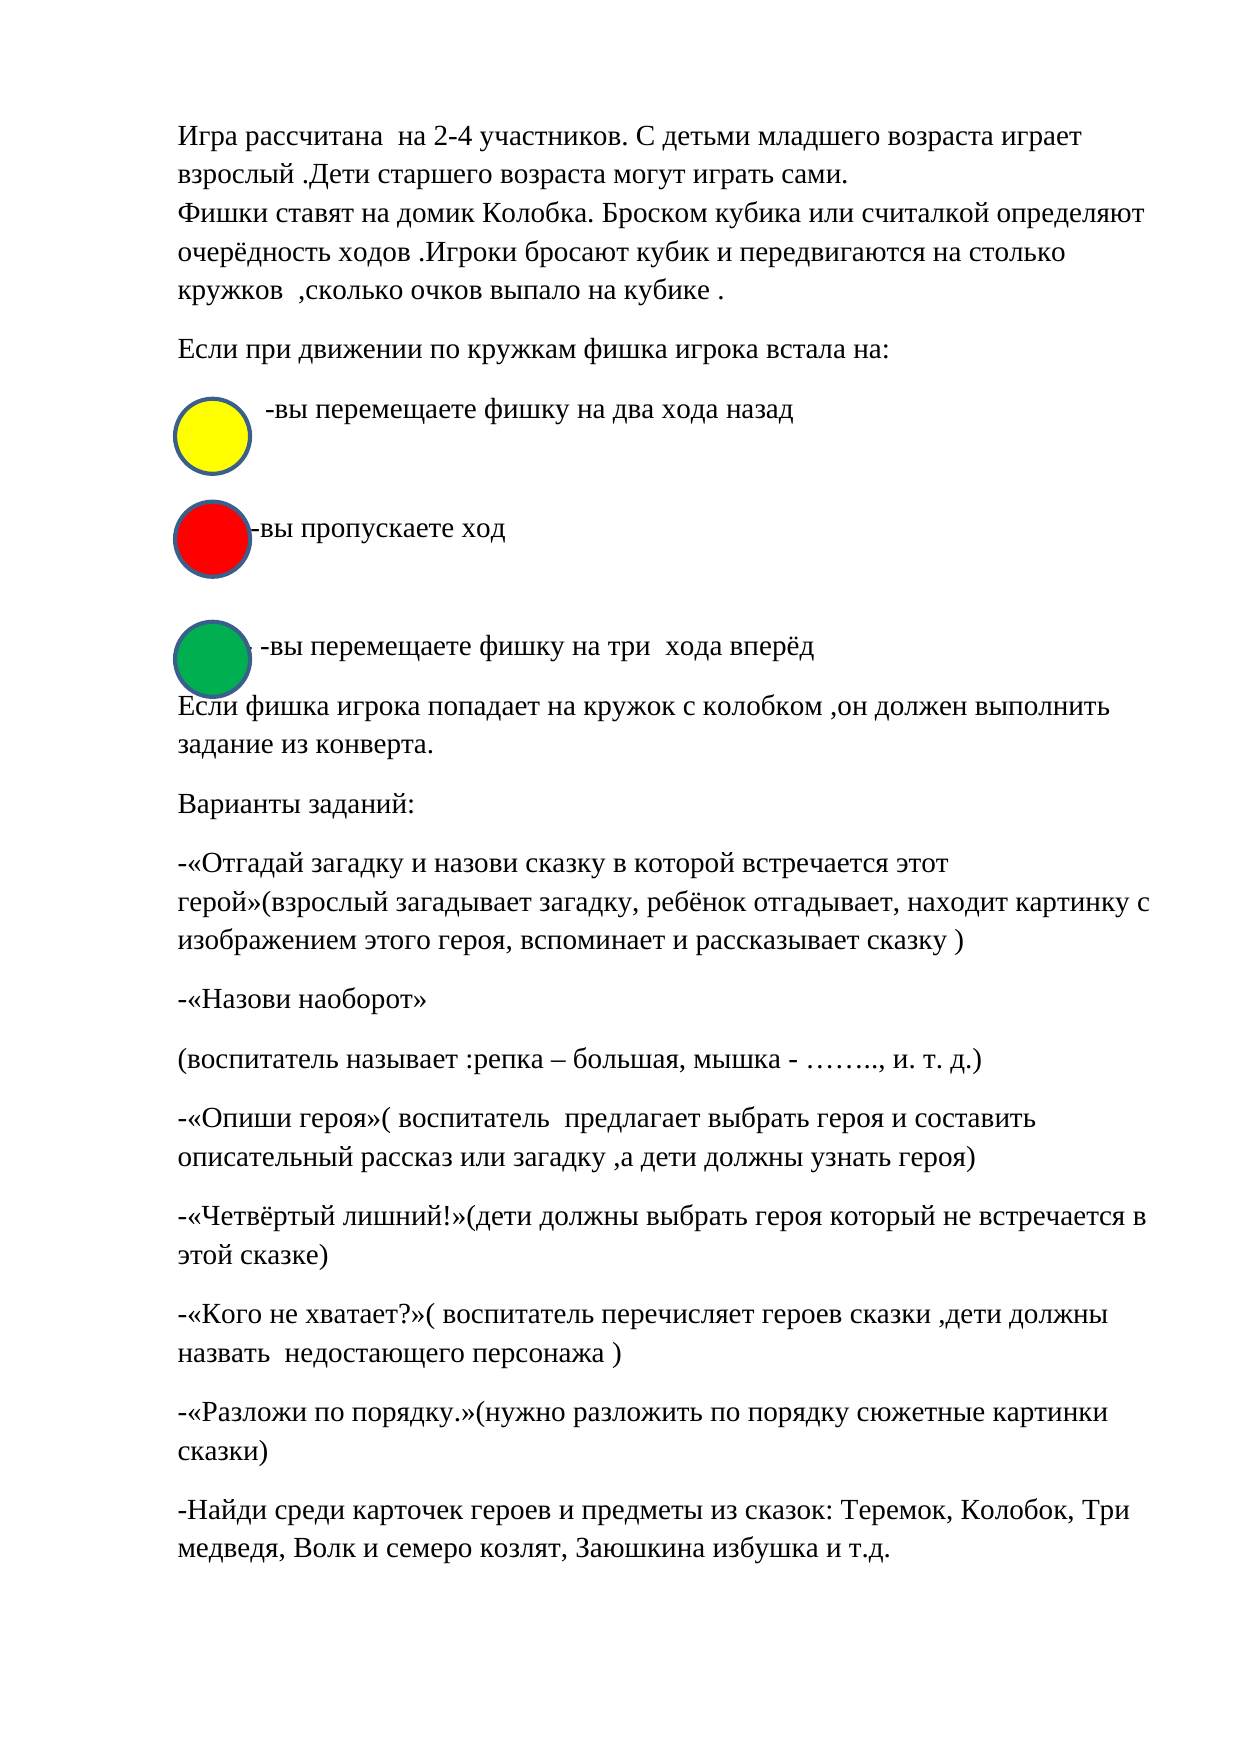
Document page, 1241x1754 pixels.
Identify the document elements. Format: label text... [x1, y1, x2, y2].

text -«Назови наоборот» [177, 982, 1152, 1015]
text - -вы перемещаете фишку на три хода вперёд [239, 628, 1152, 662]
text Если фишка игрока попадает на кружок с колобком ,он должен выполнить задание из конверта. [177, 688, 1152, 760]
text Если при движении по кружкам фишка игрока встала на: [177, 332, 1152, 365]
text -вы пропускаете ход [241, 510, 1152, 543]
text -Найди среди карточек героев и предметы из сказок: Теремок, Колобок, Три медведя, Волк и семеро козлят, Заюшкина избушка и т.д. [177, 1492, 1152, 1564]
text -«Опиши героя»( воспитатель предлагает выбрать героя и составить описательный рассказ или загадку ,а дети должны узнать героя) [177, 1100, 1152, 1172]
text -«Разложи по порядку.»(нужно разложить по порядку сюжетные картинки сказки) [177, 1394, 1152, 1466]
text -«Отгадай загадку и назови сказку в которой встречается этот герой»(взрослый загадывает загадку, ребёнок отгадывает, находит картинку с изображением этого героя, вспоминает и рассказывает сказку ) [177, 845, 1152, 956]
text -вы перемещаете фишку на два хода назад [177, 391, 1152, 424]
text (воспитатель называет :репка – большая, мышка - …….., и. т. д.) [177, 1041, 1152, 1074]
text Варианты заданий: [177, 786, 1152, 819]
text -«Кого не хватает?»( воспитатель перечисляет героев сказки ,дети должны назвать недостающего персонажа ) [177, 1296, 1152, 1368]
text Игра рассчитана на 2-4 участников. С детьми младшего возраста играет взрослый .Дети старшего возраста могут играть сами. Фишки ставят на домик Колобка. Броском кубика или считалкой определяют очерёдность ходов .Игроки бросают кубик и передвигаются на столько кружков ,сколько очков выпало на кубике . [177, 118, 1152, 306]
text -«Четвёртый лишний!»(дети должны выбрать героя который не встречается в этой сказке) [177, 1198, 1152, 1270]
